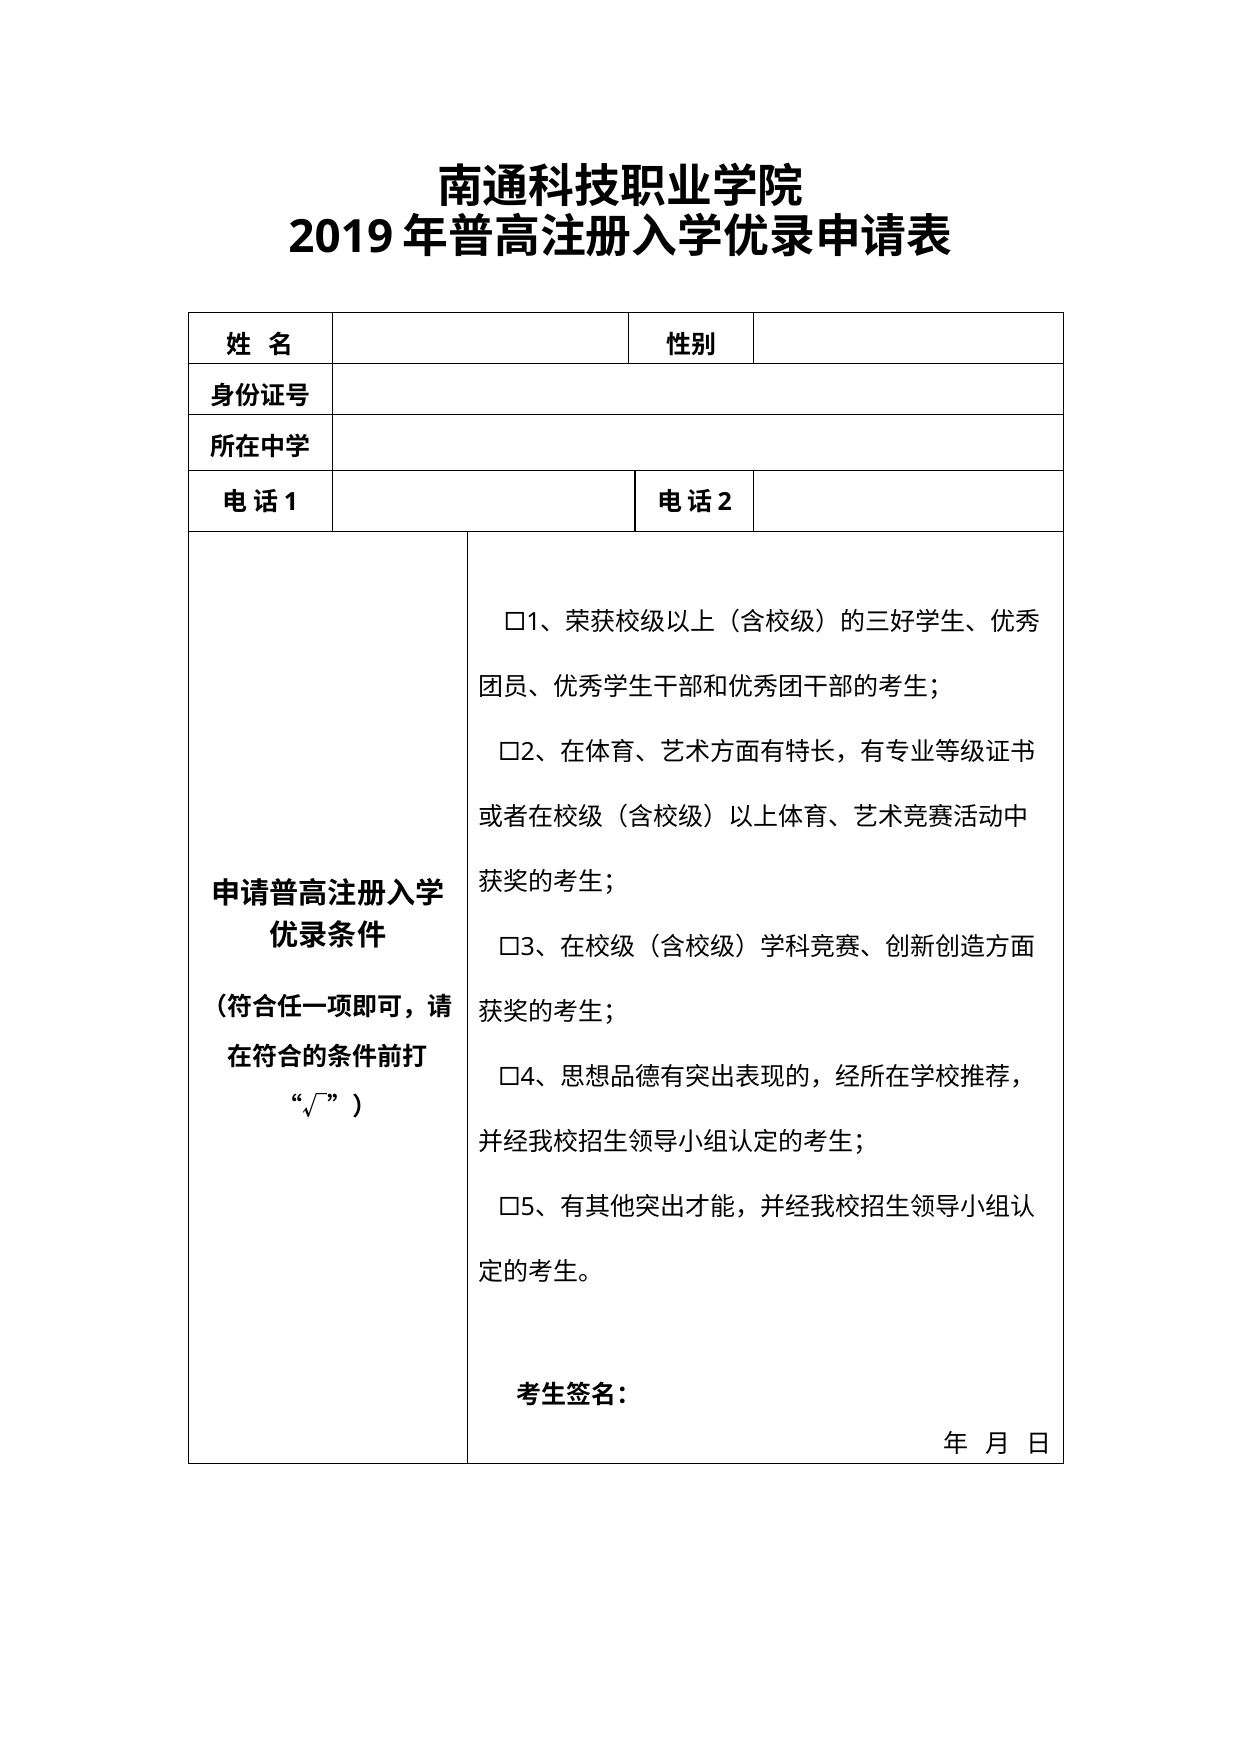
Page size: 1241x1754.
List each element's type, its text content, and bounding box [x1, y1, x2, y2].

table_cell [333, 364, 1063, 414]
table_header [754, 313, 1063, 363]
table_cell [333, 471, 634, 531]
text 南通科技职业学院 [187, 162, 1053, 212]
table_header 姓 名 [189, 313, 332, 363]
table_cell [333, 415, 1063, 470]
table_cell 身份证号 [189, 364, 332, 414]
table_cell 电 话2 [636, 471, 753, 531]
table_cell 申请普高注册入学优录条件 （符合任一项即可，请在符合的条件前打“√”） [189, 532, 467, 1463]
table_cell 所在中学 [189, 415, 332, 470]
table_header [333, 313, 628, 363]
table_cell 电 话1 [189, 471, 332, 531]
table_header 性别 [629, 313, 753, 363]
table_cell [754, 471, 1063, 531]
text 2019年普高注册入学优录申请表 [187, 212, 1053, 262]
table_cell 1、荣获校级以上（含校级）的三好学生、优秀团员、优秀学生干部和优秀团干部的考生； 2、在体育、艺术方面有特长，有专业等级证书或者在校级（含校级）以上体育、艺术竞赛活动中获奖的考生； 3、在校级（含校级）学科竞赛、创新创造方面获奖的考生； 4、思想品德有突出表现的，经所在学校推荐，并经我校招生领导小组认定的考生； 5、有其他突出才能，并经我校招生领导小组认定的考生。 考生签名： 年 月 日 [468, 532, 1063, 1463]
